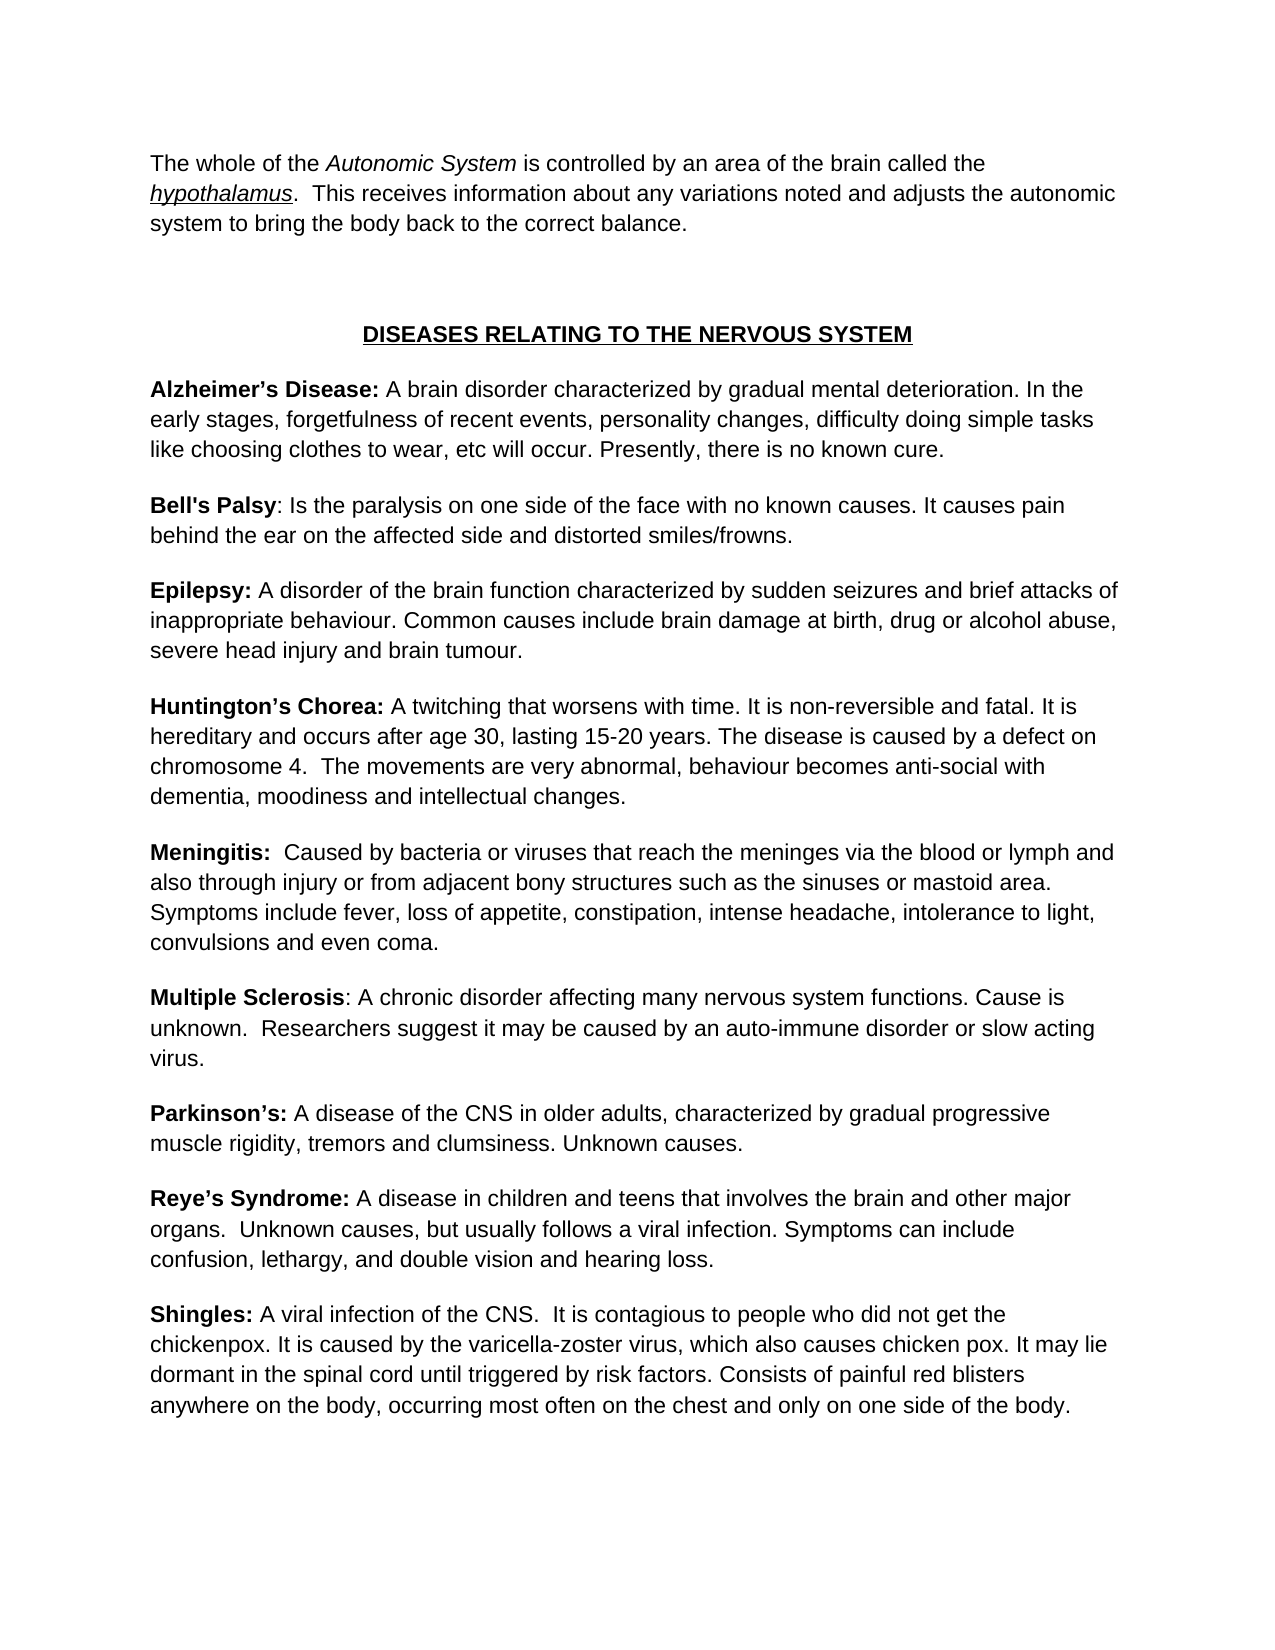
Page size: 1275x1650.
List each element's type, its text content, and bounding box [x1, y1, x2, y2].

text Parkinson’s: A disease of the CNS in older adults, characterized by gradual progressive muscle rigidity, tremors and clumsiness. Unknown causes. [150, 1100, 1125, 1157]
text Meningitis: Caused by bacteria or viruses that reach the meninges via the blood or lymph and also through injury or from adjacent bony structures such as the sinuses or mastoid area. Symptoms include fever, loss of appetite, constipation, intense headache, intolerance to light, convulsions and even coma. [150, 838, 1125, 956]
text Shingles: A viral infection of the CNS. It is contagious to people who did not get the chickenpox. It is caused by the varicella-zoster virus, which also causes chicken pox. It may lie dormant in the spinal cord until triggered by risk factors. Consists of painful red blisters anywhere on the body, occurring most often on the chest and only on one side of the body. [150, 1301, 1125, 1418]
text Alzheimer’s Disease: A brain disorder characterized by gradual mental deterioration. In the early stages, forgetfulness of recent events, personality changes, difficulty doing simple tasks like choosing clothes to wear, etc will occur. Presently, there is no known cure. [150, 376, 1125, 463]
text Reye’s Syndrome: A disease in children and teens that involves the brain and other major organs. Unknown causes, but usually follows a viral infection. Symptoms can include confusion, lethargy, and double vision and hearing loss. [150, 1185, 1125, 1272]
text Epilepsy: A disorder of the brain function characterized by sudden seizures and brief attacks of inappropriate behaviour. Common causes include brain damage at birth, drug or alcohol abuse, severe head injury and brain tumour. [150, 577, 1125, 664]
text Huntington’s Chorea: A twitching that worsens with time. It is non-reversible and fatal. It is hereditary and occurs after age 30, lasting 15-20 years. The disease is caused by a defect on chromosome 4. The movements are very abnormal, behaviour becomes anti-social with dementia, moodiness and intellectual changes. [150, 693, 1125, 810]
text Multiple Sclerosis: A chronic disorder affecting many nervous system functions. Cause is unknown. Researchers suggest it may be caused by an auto-immune disorder or slow acting virus. [150, 984, 1125, 1071]
text The whole of the Autonomic System is controlled by an area of the brain called the hypothalamus. This receives information about any variations noted and adjusts the autonomic system to bring the body back to the correct balance. [150, 150, 1125, 237]
text Bell's Palsy: Is the paralysis on one side of the face with no known causes. It causes pain behind the ear on the affected side and distorted smiles/frowns. [150, 492, 1125, 548]
text DISEASES RELATING TO THE NERVOUS SYSTEM [150, 321, 1125, 347]
